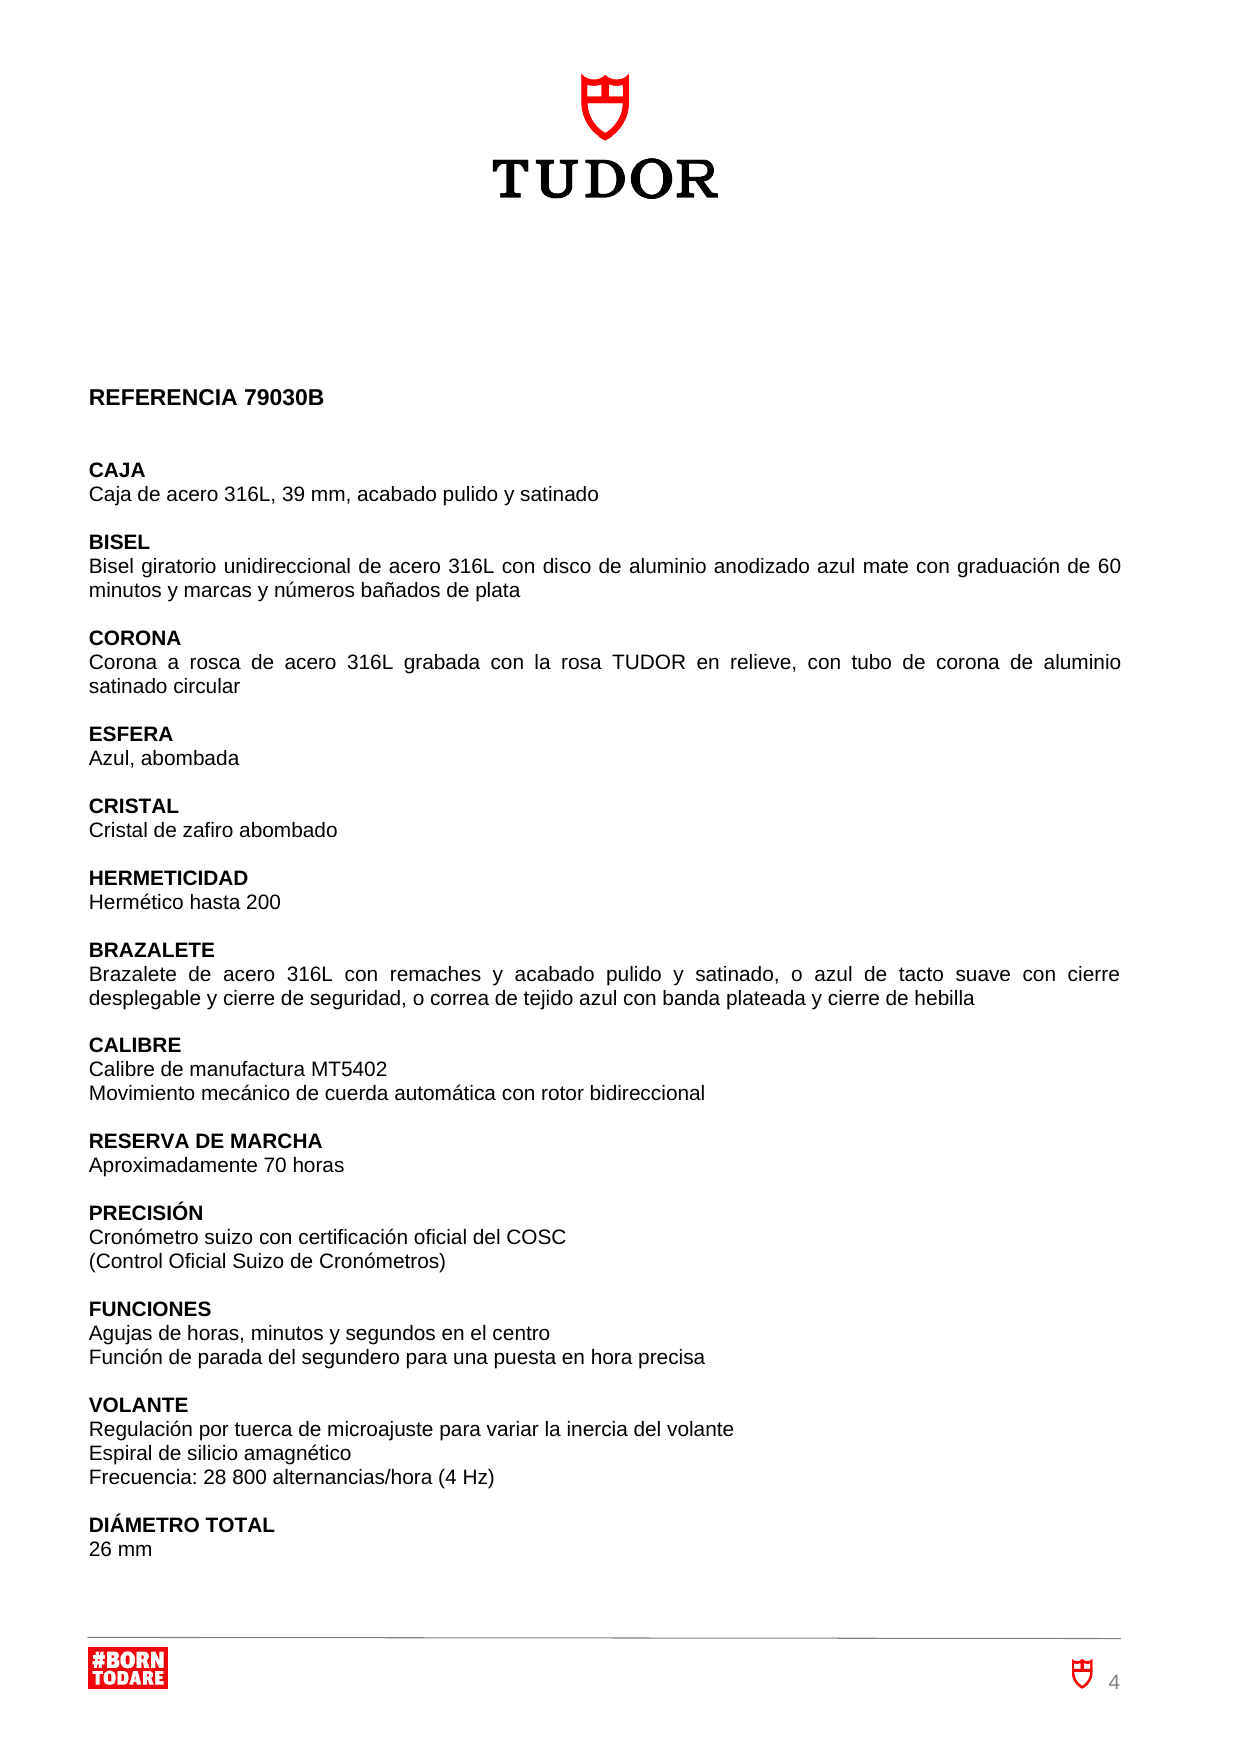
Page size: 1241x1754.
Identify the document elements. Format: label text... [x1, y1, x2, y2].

text Brazalete de acero 316L con remaches y acabado pulido y satinado, o azul de tacto suave con cierre desplegable y cierre de seguridad, o correa de tejido azul con banda plateada y cierre de hebilla [89, 961, 1122, 1009]
text CALIBRE [89, 1033, 1122, 1057]
text ESFERA [89, 722, 1122, 746]
text 26 mm [89, 1536, 1122, 1560]
text CORONA [89, 626, 1122, 650]
text Cristal de zafiro abombado [89, 818, 1122, 842]
text REFERENCIA 79030B [89, 384, 1122, 410]
text Corona a rosca de acero 316L grabada con la rosa TUDOR en relieve, con tubo de corona de aluminio satinado circular [89, 650, 1122, 698]
picture [492, 73, 718, 199]
text Espiral de silicio amagnético [89, 1441, 1122, 1464]
text Función de parada del segundero para una puesta en hora precisa [89, 1345, 1122, 1369]
text PRECISIÓN [89, 1201, 1122, 1225]
picture [1072, 1659, 1093, 1689]
text Movimiento mecánico de cuerda automática con rotor bidireccional [89, 1081, 1122, 1105]
text Caja de acero 316L, 39 mm, acabado pulido y satinado [89, 482, 1122, 506]
text Azul, abombada [89, 746, 1122, 770]
text BISEL [89, 530, 1122, 554]
text Frecuencia: 28 800 alternancias/hora (4 Hz) [89, 1464, 1122, 1488]
text VOLANTE [89, 1393, 1122, 1417]
text CRISTAL [89, 794, 1122, 818]
text DIÁMETRO TOTAL [89, 1512, 1122, 1536]
text Aproximadamente 70 horas [89, 1153, 1122, 1177]
text BRAZALETE [89, 937, 1122, 961]
text RESERVA DE MARCHA [89, 1129, 1122, 1153]
text Cronómetro suizo con certificación oficial del COSC [89, 1225, 1122, 1249]
text HERMETICIDAD [89, 866, 1122, 889]
picture [88, 1647, 168, 1689]
text Regulación por tuerca de microajuste para variar la inercia del volante [89, 1417, 1122, 1441]
text Agujas de horas, minutos y segundos en el centro [89, 1321, 1122, 1345]
text Hermético hasta 200 [89, 889, 1122, 913]
text (Control Oficial Suizo de Cronómetros) [89, 1249, 1122, 1273]
text Bisel giratorio unidireccional de acero 316L con disco de aluminio anodizado azul mate con graduación de 60 minutos y marcas y números bañados de plata [89, 554, 1122, 602]
text FUNCIONES [89, 1297, 1122, 1321]
text CAJA [89, 458, 1122, 482]
text Calibre de manufactura MT5402 [89, 1057, 1122, 1081]
